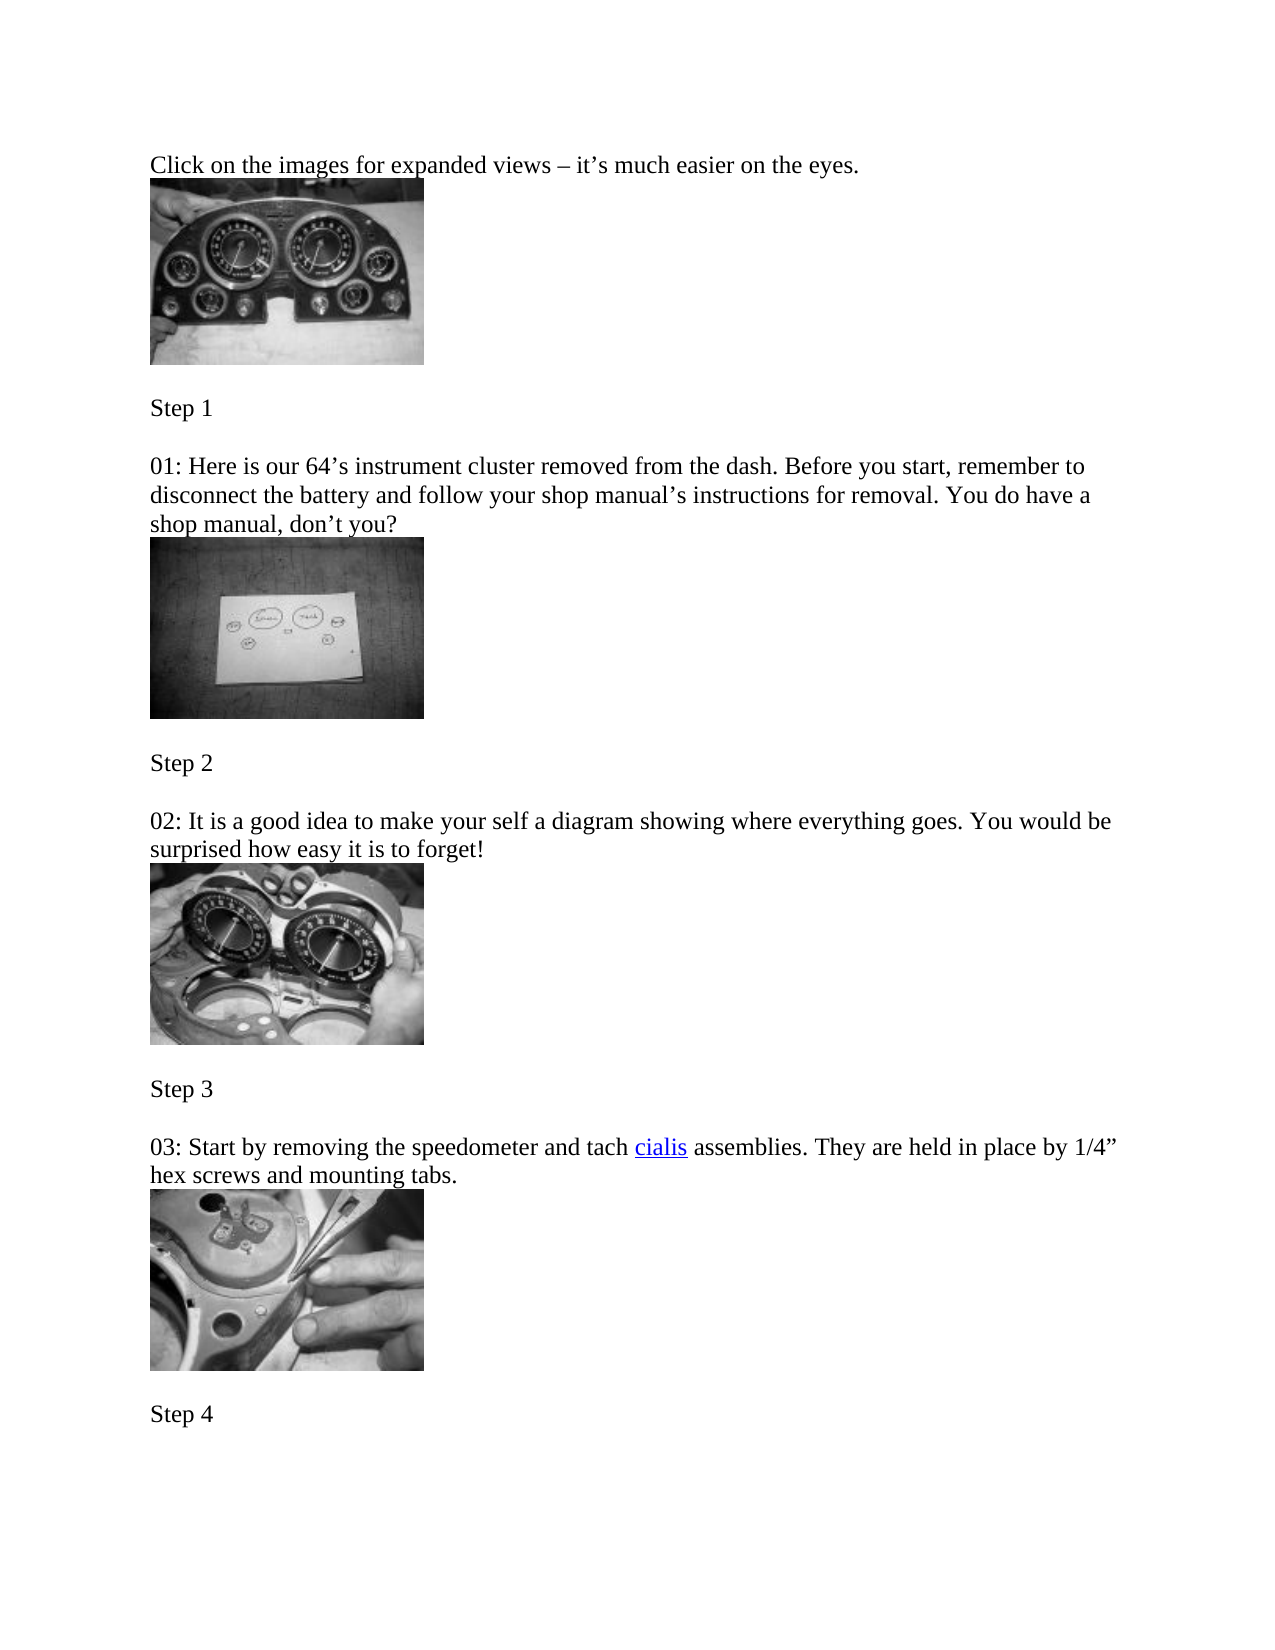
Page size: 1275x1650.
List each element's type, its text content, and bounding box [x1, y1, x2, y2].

text Click on the images for expanded views – it’s much easier on the eyes. [150, 150, 1125, 179]
picture [150, 863, 424, 1045]
text Step 2 [150, 748, 1125, 777]
text Step 1 [150, 393, 1125, 422]
text 02: It is a good idea to make your self a diagram showing where everything goes. You would be surprised how easy it is to forget! [150, 806, 1125, 863]
text 03: Start by removing the speedometer and tach cialis assemblies. They are held in place by 1/4” hex screws and mounting tabs. [150, 1132, 1125, 1189]
text Step 4 [150, 1399, 1125, 1428]
text Step 3 [150, 1074, 1125, 1102]
picture [150, 537, 424, 719]
text 01: Here is our 64’s instrument cluster removed from the dash. Before you start, remember to disconnect the battery and follow your shop manual’s instructions for removal. You do have a shop manual, don’t you? [150, 451, 1125, 537]
picture [150, 178, 424, 365]
picture [150, 1189, 424, 1371]
